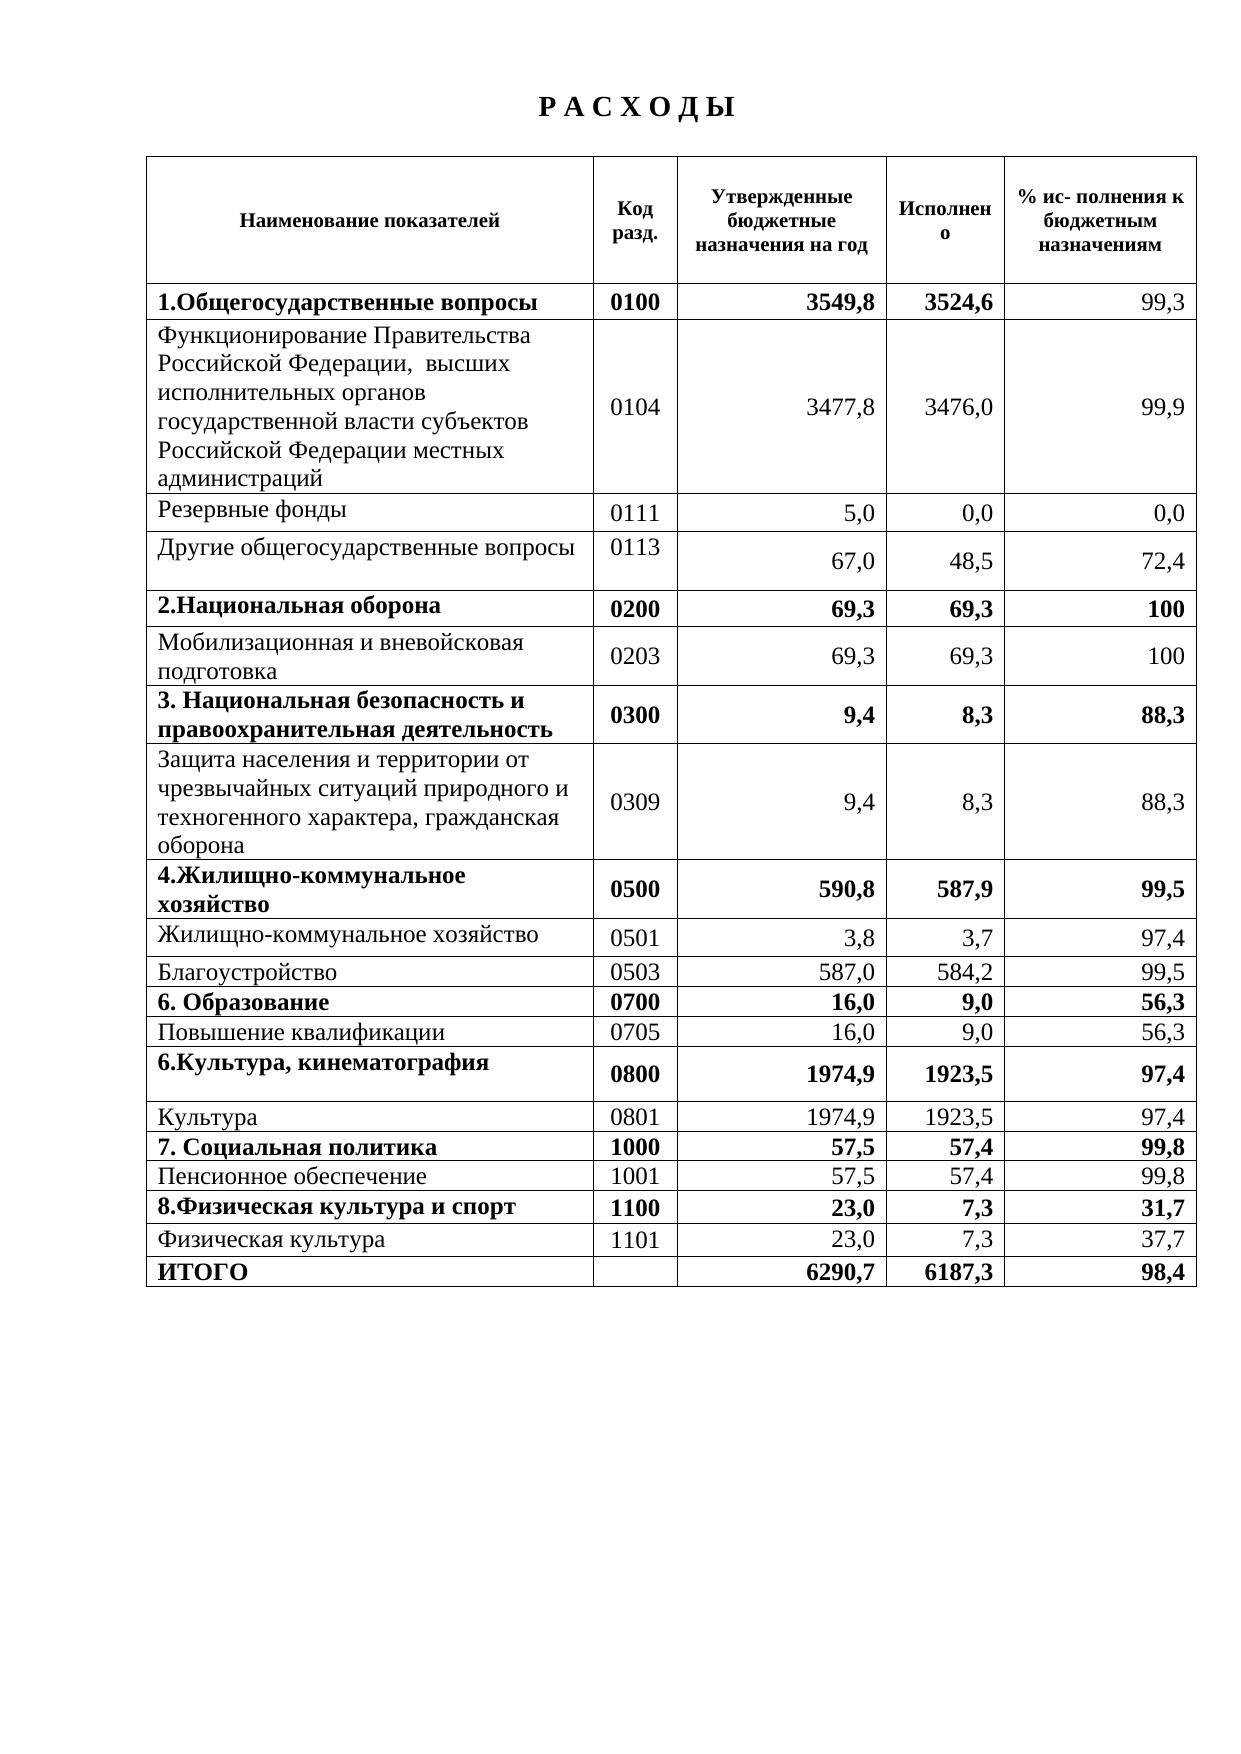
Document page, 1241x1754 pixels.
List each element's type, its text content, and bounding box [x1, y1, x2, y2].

table_header Наименование показателей [147, 157, 593, 283]
table_cell 16,0 [678, 1017, 886, 1046]
table_cell 98,4 [1005, 1257, 1196, 1286]
table_cell Повышение квалификации [147, 1017, 593, 1046]
table_cell 100 [1005, 627, 1196, 684]
table_cell 5,0 [678, 494, 886, 531]
table_cell 0,0 [1005, 494, 1196, 531]
table_cell 7. Социальная политика [147, 1132, 593, 1160]
table_cell Резервные фонды [147, 494, 593, 531]
table_cell Физическая культура [147, 1224, 593, 1256]
table_cell 99,9 [1005, 320, 1196, 493]
table_cell 69,3 [887, 627, 1004, 684]
table_cell 6290,7 [678, 1257, 886, 1286]
table_cell 3477,8 [678, 320, 886, 493]
table_cell 0309 [594, 744, 677, 859]
table_cell 1974,9 [678, 1102, 886, 1131]
table_cell 2.Национальная оборона [147, 591, 593, 626]
table_cell 0300 [594, 686, 677, 743]
table_cell 587,0 [678, 957, 886, 986]
table_cell 1.Общегосударственные вопросы [147, 284, 593, 319]
table_cell 0500 [594, 860, 677, 918]
table_cell Благоустройство [147, 957, 593, 986]
table_cell 97,4 [1005, 919, 1196, 956]
table_cell 3476,0 [887, 320, 1004, 493]
table_cell 57,5 [678, 1132, 886, 1160]
table_cell 7,3 [887, 1224, 1004, 1256]
table_cell 587,9 [887, 860, 1004, 918]
table_header Утвержденные бюджетные назначения на год [678, 157, 886, 283]
table_cell 6. Образование [147, 987, 593, 1016]
table_cell 99,3 [1005, 284, 1196, 319]
table_cell 99,5 [1005, 860, 1196, 918]
table_cell 99,8 [1005, 1161, 1196, 1190]
table_cell Другие общегосударственные вопросы [147, 532, 593, 589]
table_cell 69,3 [678, 591, 886, 626]
table_cell 23,0 [678, 1191, 886, 1223]
table_cell 0203 [594, 627, 677, 684]
table_cell 9,4 [678, 686, 886, 743]
table_header Исполнено [887, 157, 1004, 283]
table_cell 3524,6 [887, 284, 1004, 319]
table_cell 7,3 [887, 1191, 1004, 1223]
table_cell 88,3 [1005, 744, 1196, 859]
table_cell 1974,9 [678, 1047, 886, 1101]
table_cell 1100 [594, 1191, 677, 1223]
table_cell 0800 [594, 1047, 677, 1101]
table_cell 0113 [594, 532, 677, 589]
table_cell Жилищно-коммунальное хозяйство [147, 919, 593, 956]
table_cell 37,7 [1005, 1224, 1196, 1256]
table_cell Культура [147, 1102, 593, 1131]
table_cell 23,0 [678, 1224, 886, 1256]
text Р А С Х О Д Ы [148, 89, 1125, 122]
table_cell Пенсионное обеспечение [147, 1161, 593, 1190]
table_cell 69,3 [887, 591, 1004, 626]
table_cell 1000 [594, 1132, 677, 1160]
table_cell 0503 [594, 957, 677, 986]
table_cell 1001 [594, 1161, 677, 1190]
table_cell 3,7 [887, 919, 1004, 956]
table_cell 1923,5 [887, 1047, 1004, 1101]
table_cell 3. Национальная безопасность и правоохранительная деятельность [147, 686, 593, 743]
table_cell 48,5 [887, 532, 1004, 589]
table_cell 97,4 [1005, 1102, 1196, 1131]
table_cell 9,0 [887, 987, 1004, 1016]
table_cell 0,0 [887, 494, 1004, 531]
table_cell 584,2 [887, 957, 1004, 986]
table_cell 1101 [594, 1224, 677, 1256]
table_cell 99,8 [1005, 1132, 1196, 1160]
table_cell 0200 [594, 591, 677, 626]
table_cell 88,3 [1005, 686, 1196, 743]
table_cell 57,4 [887, 1132, 1004, 1160]
table_cell 3,8 [678, 919, 886, 956]
table_cell 9,0 [887, 1017, 1004, 1046]
table_cell 0705 [594, 1017, 677, 1046]
table_cell 57,5 [678, 1161, 886, 1190]
table_cell Функционирование Правительства Российской Федерации, высших исполнительных органов государственной власти субъектов Российской Федерации местных администраций [147, 320, 593, 493]
table_cell 4.Жилищно-коммунальное хозяйство [147, 860, 593, 918]
table_cell 100 [1005, 591, 1196, 626]
table_cell 8,3 [887, 686, 1004, 743]
table_cell 56,3 [1005, 1017, 1196, 1046]
table_cell 3549,8 [678, 284, 886, 319]
table_cell 9,4 [678, 744, 886, 859]
table_cell 8.Физическая культура и спорт [147, 1191, 593, 1223]
table_cell Мобилизационная и вневойсковая подготовка [147, 627, 593, 684]
table_cell 31,7 [1005, 1191, 1196, 1223]
table_cell 97,4 [1005, 1047, 1196, 1101]
table_cell 6.Культура, кинематография [147, 1047, 593, 1101]
table_cell 69,3 [678, 627, 886, 684]
table_cell 16,0 [678, 987, 886, 1016]
table_cell [594, 1257, 677, 1286]
table_cell 0104 [594, 320, 677, 493]
table_cell 72,4 [1005, 532, 1196, 589]
table_cell 0111 [594, 494, 677, 531]
table_cell Защита населения и территории от чрезвычайных ситуаций природного и техногенного характера, гражданская оборона [147, 744, 593, 859]
table_cell 67,0 [678, 532, 886, 589]
table_cell 0801 [594, 1102, 677, 1131]
table_cell 99,5 [1005, 957, 1196, 986]
table_cell 8,3 [887, 744, 1004, 859]
table_cell 0100 [594, 284, 677, 319]
table_cell 0700 [594, 987, 677, 1016]
table_cell 56,3 [1005, 987, 1196, 1016]
table_cell 0501 [594, 919, 677, 956]
table_cell 590,8 [678, 860, 886, 918]
table_header Код разд. [594, 157, 677, 283]
table_cell 1923,5 [887, 1102, 1004, 1131]
table_header % ис- полнения к бюджетным назначениям [1005, 157, 1196, 283]
table_cell 6187,3 [887, 1257, 1004, 1286]
table_cell ИТОГО [147, 1257, 593, 1286]
table_cell 57,4 [887, 1161, 1004, 1190]
